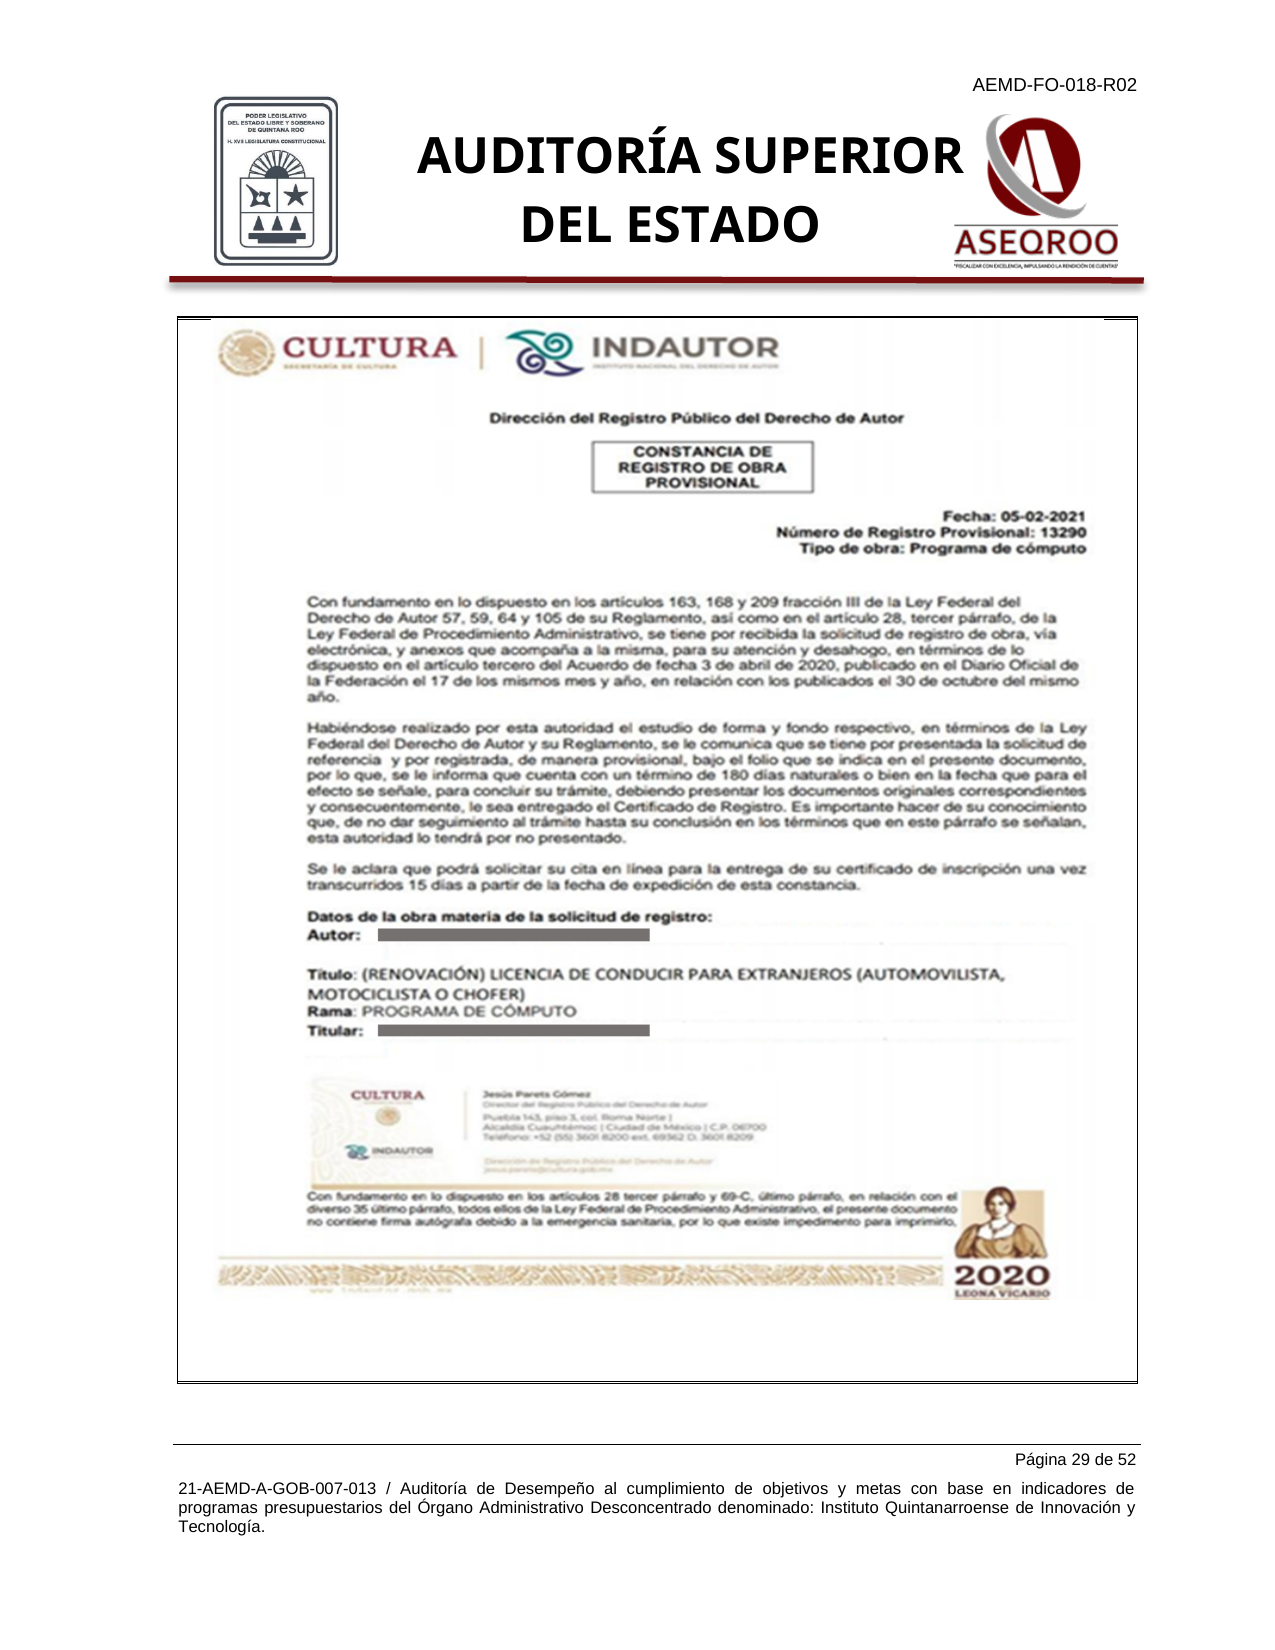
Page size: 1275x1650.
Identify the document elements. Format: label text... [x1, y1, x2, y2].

picture [213, 95, 338, 266]
picture [210, 319, 1104, 1300]
picture [954, 114, 1118, 269]
